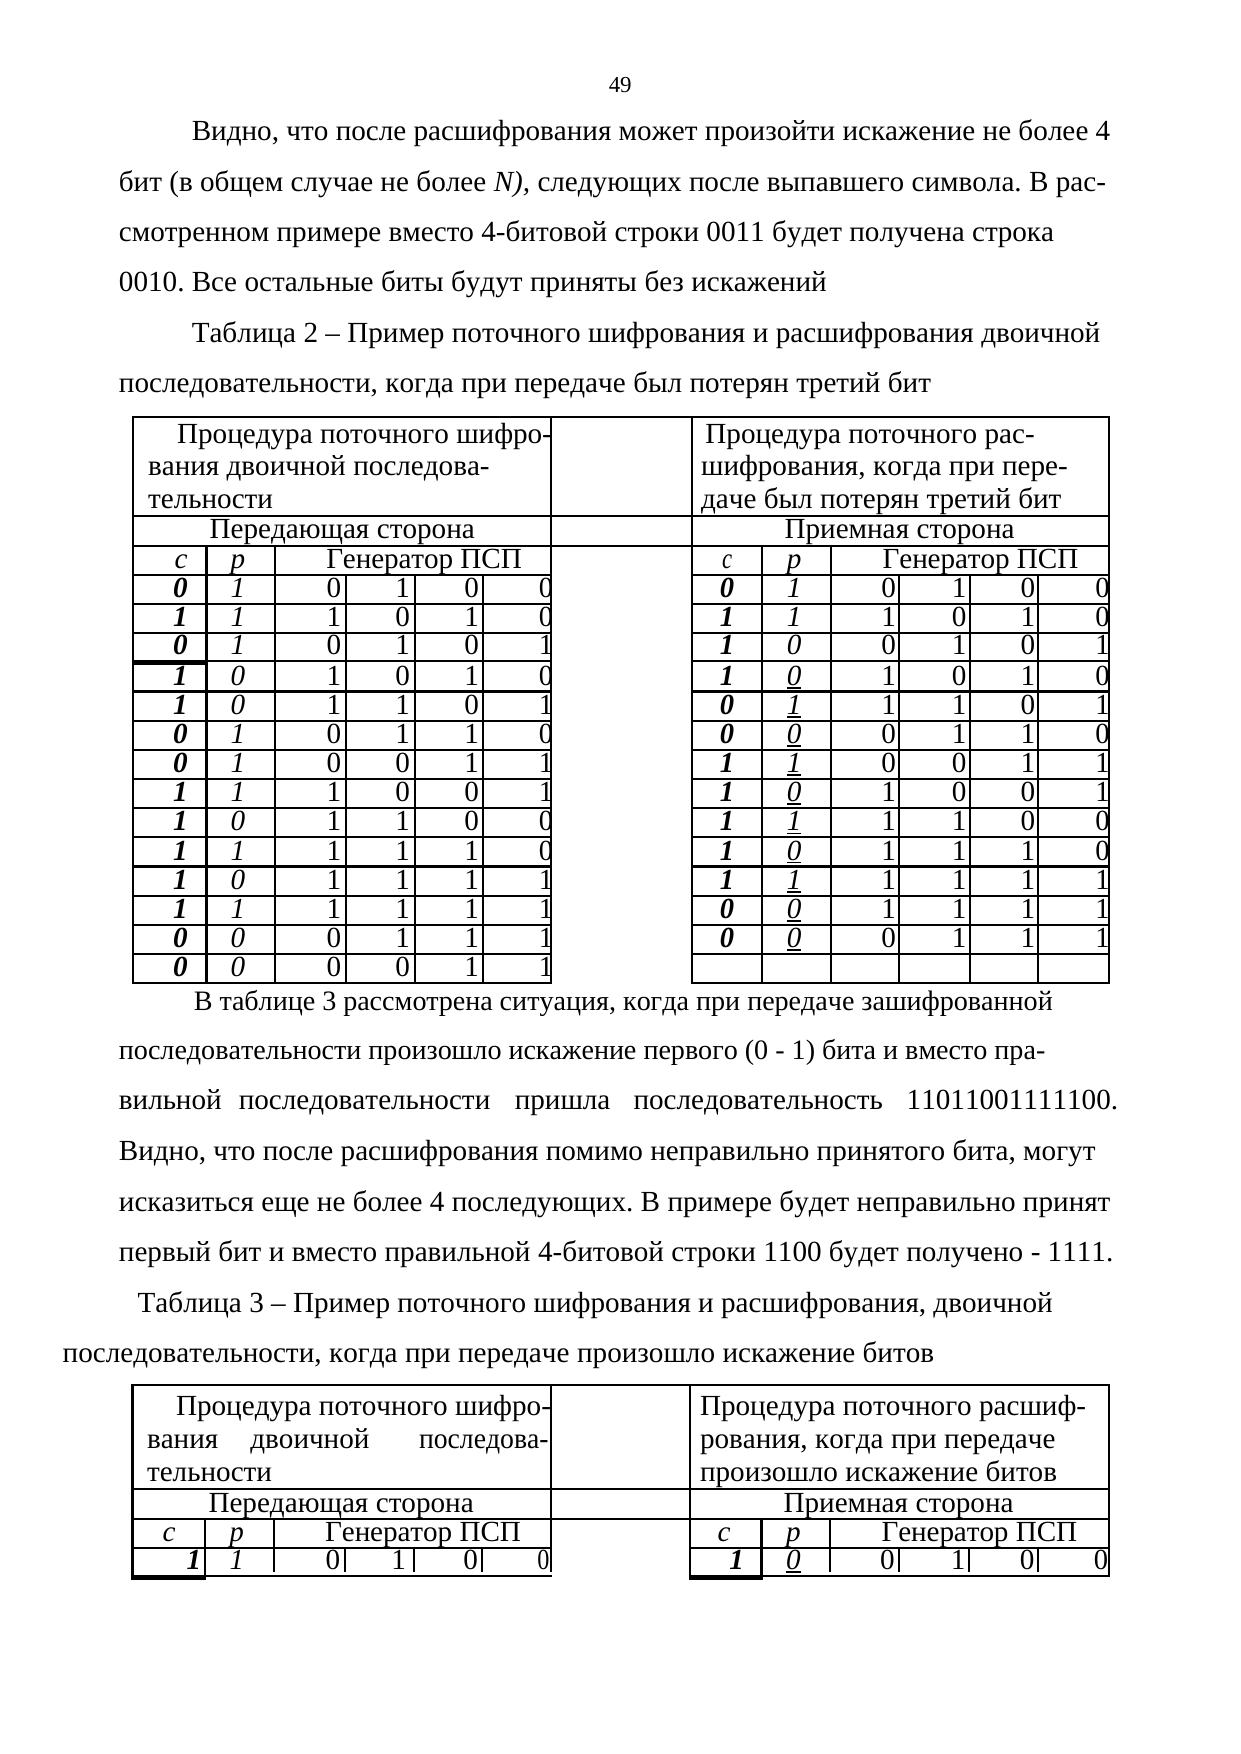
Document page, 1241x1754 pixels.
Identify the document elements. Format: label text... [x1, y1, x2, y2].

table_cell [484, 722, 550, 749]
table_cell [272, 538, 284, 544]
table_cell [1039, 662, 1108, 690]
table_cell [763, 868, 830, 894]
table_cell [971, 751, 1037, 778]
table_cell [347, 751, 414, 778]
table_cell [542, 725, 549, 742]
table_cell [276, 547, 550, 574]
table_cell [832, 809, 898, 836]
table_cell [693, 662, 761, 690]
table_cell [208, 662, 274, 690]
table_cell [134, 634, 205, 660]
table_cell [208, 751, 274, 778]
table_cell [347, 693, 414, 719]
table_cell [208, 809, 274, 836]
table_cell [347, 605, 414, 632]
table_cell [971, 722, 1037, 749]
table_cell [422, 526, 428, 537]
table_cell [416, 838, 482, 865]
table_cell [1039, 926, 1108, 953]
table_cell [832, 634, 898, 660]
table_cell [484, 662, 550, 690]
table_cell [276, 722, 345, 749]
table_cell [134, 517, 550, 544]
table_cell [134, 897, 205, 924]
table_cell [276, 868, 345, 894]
text Видно, что после расшифрования может произойти искажение не более 4 бит (в общем случае не более N), следующих после выпавшего символа. В рас- смотренном примере вместо 4-битовой строки 0011 будет получена строка 0010. Все остальные биты будут приняты без искажений [119, 113, 1113, 298]
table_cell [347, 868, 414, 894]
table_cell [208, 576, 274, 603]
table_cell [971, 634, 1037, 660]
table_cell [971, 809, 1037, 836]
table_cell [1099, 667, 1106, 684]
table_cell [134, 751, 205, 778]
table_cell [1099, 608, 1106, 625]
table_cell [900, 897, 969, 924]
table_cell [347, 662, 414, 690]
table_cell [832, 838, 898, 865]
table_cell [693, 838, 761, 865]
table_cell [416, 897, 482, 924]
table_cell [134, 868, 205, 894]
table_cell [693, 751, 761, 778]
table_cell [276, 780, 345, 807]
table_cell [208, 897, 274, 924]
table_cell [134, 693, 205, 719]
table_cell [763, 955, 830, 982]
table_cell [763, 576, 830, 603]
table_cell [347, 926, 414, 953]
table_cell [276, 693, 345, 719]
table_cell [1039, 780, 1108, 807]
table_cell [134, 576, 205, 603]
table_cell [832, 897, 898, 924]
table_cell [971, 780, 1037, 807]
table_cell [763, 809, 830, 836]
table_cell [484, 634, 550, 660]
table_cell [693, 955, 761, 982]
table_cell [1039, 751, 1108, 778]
text Таблица 2 – Пример поточного шифрования и расшифрования двоичной последовательности, когда при передаче был потерян третий бит [119, 315, 1182, 399]
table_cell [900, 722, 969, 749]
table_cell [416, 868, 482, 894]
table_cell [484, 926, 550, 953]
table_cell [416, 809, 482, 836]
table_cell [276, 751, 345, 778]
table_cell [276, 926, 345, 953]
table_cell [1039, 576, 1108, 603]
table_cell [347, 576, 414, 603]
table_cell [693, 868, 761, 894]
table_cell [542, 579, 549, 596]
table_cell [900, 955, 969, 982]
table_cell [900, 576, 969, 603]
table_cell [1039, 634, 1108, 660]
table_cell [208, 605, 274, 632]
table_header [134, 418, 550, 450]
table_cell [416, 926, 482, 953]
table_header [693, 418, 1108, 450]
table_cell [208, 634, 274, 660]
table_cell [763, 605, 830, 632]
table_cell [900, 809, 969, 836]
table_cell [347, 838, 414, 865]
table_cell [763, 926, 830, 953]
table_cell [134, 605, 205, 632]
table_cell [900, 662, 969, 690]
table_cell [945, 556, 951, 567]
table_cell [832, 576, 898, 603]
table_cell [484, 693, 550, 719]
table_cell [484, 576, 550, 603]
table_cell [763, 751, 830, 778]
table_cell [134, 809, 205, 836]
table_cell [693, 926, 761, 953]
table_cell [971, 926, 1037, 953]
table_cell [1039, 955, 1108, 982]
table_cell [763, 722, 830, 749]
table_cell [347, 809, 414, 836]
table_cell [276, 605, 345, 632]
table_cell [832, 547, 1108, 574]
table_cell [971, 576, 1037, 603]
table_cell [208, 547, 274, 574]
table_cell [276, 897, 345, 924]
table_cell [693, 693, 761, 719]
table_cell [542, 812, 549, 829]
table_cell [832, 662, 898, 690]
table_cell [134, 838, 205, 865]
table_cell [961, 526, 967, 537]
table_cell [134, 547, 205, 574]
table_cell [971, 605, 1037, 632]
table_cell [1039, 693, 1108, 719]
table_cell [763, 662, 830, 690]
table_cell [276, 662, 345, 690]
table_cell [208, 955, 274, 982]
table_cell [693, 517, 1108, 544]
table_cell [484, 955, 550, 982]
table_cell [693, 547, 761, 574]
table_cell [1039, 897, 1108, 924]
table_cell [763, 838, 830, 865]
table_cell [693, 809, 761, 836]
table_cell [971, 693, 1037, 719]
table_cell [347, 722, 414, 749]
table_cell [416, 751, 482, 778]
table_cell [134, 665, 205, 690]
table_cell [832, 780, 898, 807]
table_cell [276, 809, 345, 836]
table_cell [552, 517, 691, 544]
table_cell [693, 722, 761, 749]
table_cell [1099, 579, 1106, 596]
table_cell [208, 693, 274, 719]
text Таблица 3 – Пример поточного шифрования и расшифрования, двоичной последовательности, когда при передаче произошло искажение битов [62, 1285, 1112, 1369]
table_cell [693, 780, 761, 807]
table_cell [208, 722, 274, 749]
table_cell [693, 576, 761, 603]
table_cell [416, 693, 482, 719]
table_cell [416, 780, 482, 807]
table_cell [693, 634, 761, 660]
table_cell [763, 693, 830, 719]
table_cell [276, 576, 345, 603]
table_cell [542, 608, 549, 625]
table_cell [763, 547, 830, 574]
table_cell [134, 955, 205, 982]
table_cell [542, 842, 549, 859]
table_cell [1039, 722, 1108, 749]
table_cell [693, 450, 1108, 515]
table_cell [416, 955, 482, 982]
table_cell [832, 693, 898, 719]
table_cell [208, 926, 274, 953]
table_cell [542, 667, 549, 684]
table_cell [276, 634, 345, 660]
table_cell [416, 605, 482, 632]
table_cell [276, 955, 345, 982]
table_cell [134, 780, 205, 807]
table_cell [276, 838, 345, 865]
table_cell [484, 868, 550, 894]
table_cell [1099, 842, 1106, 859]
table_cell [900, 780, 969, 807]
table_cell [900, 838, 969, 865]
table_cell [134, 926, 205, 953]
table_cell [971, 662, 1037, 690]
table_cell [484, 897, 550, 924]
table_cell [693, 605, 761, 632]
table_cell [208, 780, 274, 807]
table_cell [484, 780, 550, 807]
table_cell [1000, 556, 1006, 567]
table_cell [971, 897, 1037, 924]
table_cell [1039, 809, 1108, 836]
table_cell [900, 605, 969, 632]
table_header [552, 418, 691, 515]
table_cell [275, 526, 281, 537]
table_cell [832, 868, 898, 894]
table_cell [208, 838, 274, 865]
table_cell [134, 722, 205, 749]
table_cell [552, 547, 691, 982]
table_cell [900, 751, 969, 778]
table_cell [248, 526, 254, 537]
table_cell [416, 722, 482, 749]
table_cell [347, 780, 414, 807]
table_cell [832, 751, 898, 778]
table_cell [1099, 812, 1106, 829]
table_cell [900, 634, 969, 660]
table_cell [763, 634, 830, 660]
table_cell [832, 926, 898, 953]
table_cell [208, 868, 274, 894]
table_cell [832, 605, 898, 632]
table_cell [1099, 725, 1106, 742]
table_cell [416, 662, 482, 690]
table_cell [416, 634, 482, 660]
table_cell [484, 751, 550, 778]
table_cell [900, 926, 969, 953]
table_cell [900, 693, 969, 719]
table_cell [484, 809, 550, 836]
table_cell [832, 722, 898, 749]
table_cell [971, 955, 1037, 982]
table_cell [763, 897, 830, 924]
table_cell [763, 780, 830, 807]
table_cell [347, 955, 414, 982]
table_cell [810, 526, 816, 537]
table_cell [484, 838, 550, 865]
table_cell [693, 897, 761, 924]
text В таблице 3 рассмотрена ситуация, когда при передаче зашифрованной последовательности произошло искажение первого (0 - 1) бита и вместо пра- вильной последовательности пришла последовательность 11011001111100. Видно, что после расшифрования помимо неправильно принятого бита, могут исказиться еще не более 4 последующих. В примере будет неправильно принят первый бит и вместо правильной 4-битовой строки 1100 будет получено - 1111. [119, 984, 1119, 1268]
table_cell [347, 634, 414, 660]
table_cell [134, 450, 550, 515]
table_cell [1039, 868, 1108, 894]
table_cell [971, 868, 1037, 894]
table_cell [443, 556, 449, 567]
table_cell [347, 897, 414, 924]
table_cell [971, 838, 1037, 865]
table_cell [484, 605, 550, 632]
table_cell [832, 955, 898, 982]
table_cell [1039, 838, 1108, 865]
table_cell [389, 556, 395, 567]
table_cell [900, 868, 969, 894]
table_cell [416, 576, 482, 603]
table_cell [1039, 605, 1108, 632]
